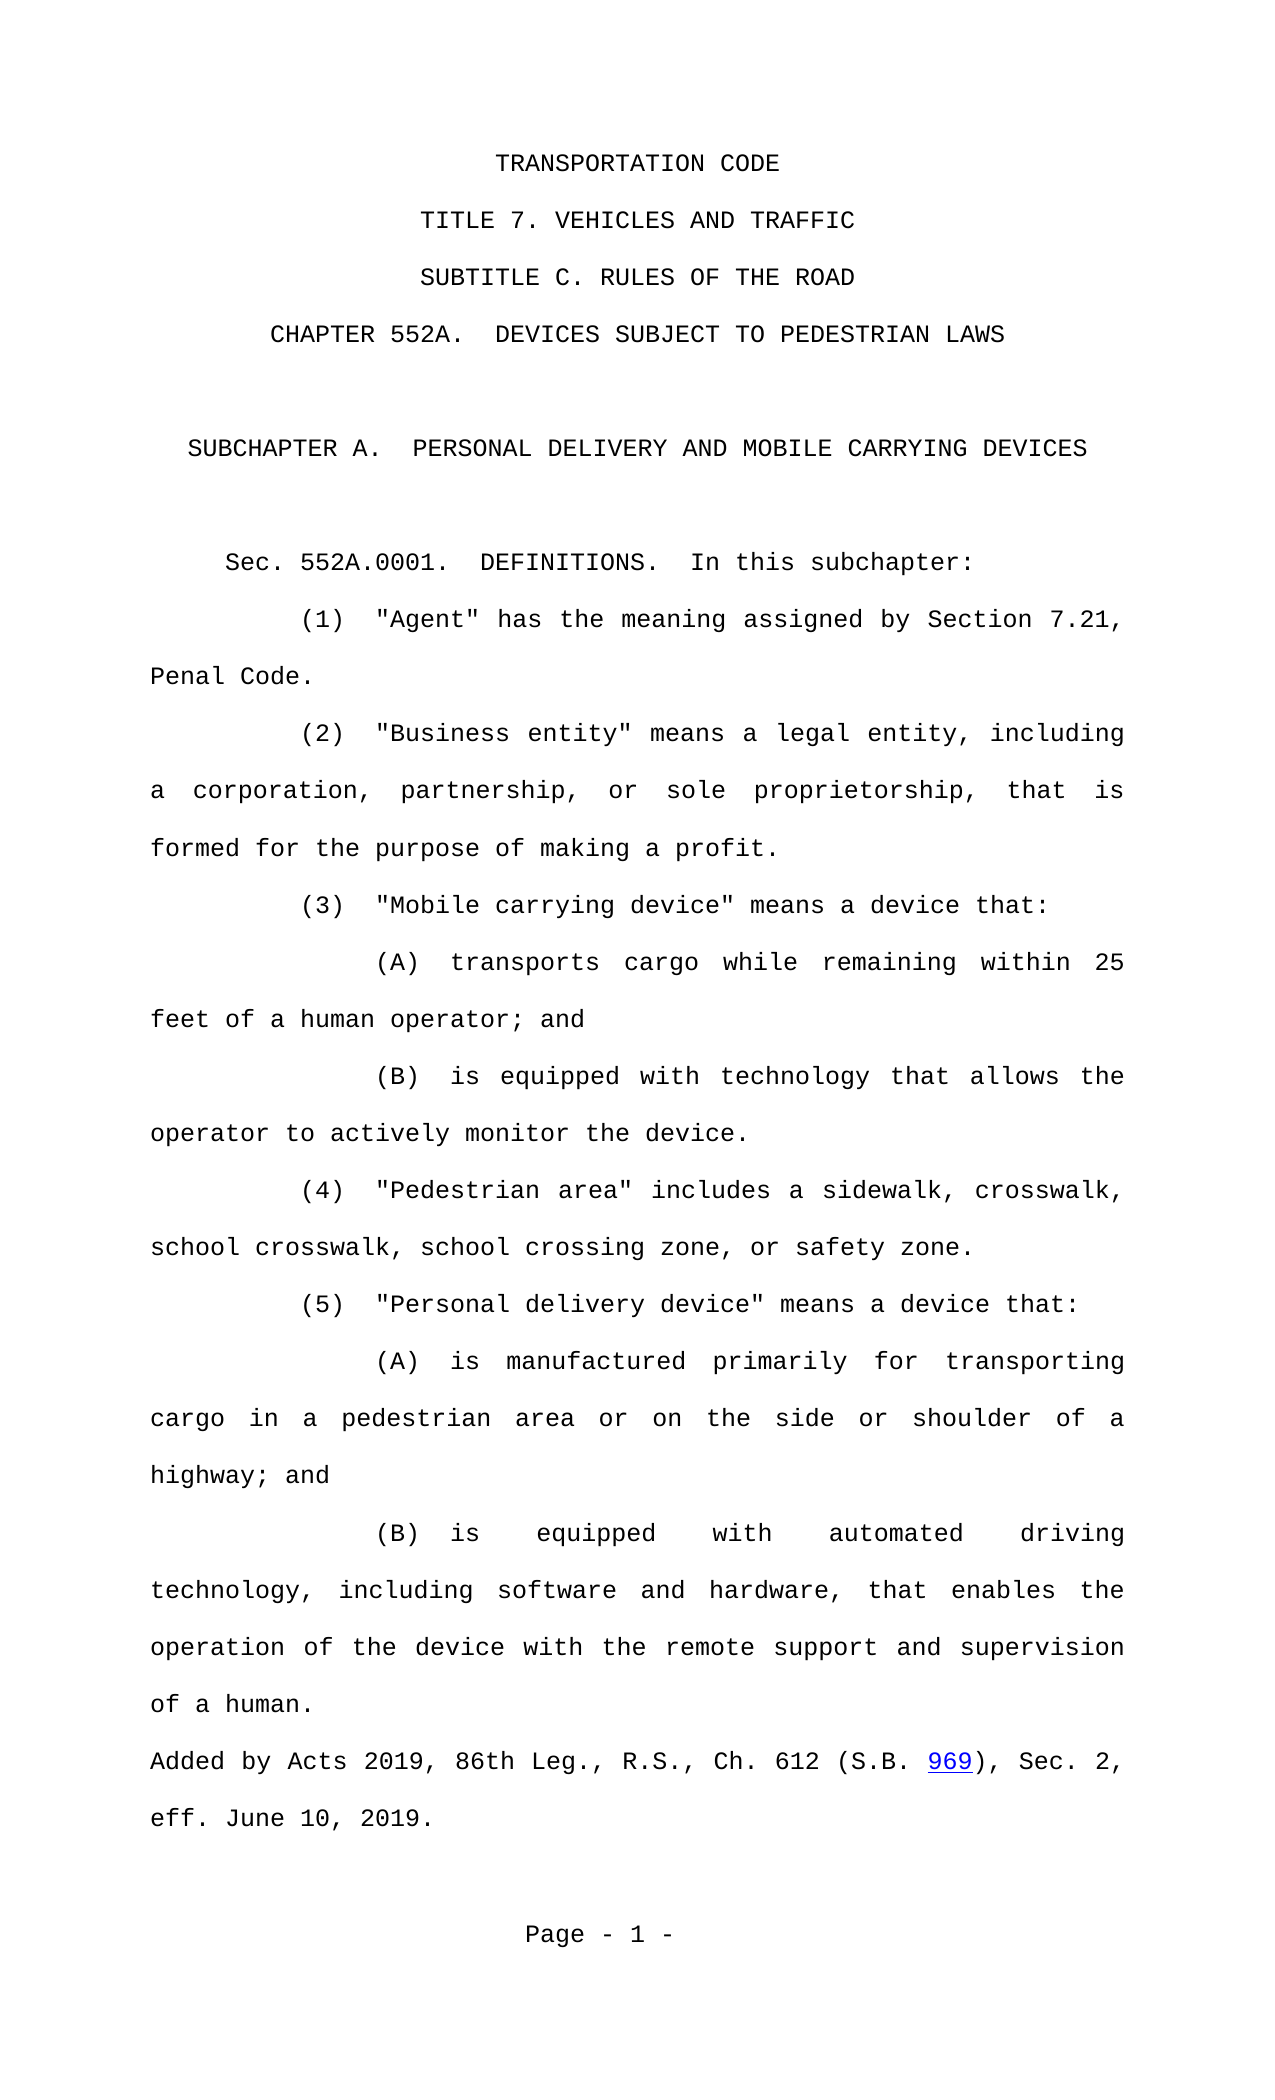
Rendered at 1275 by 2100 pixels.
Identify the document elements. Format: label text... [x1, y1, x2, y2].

text (A) transports cargo while remaining within 25 feet of a human operator; and [150, 949, 1125, 1035]
text Added by Acts 2019, 86th Leg., R.S., Ch. 612 (S.B. 969), Sec. 2, eff. June 10, 2019. [150, 1748, 1125, 1834]
text (4) "Pedestrian area" includes a sidewalk, crosswalk, school crosswalk, school crossing zone, or safety zone. [150, 1177, 1125, 1263]
text (B) is equipped with technology that allows the operator to actively monitor the device. [150, 1063, 1125, 1149]
text (5) "Personal delivery device" means a device that: [150, 1292, 1125, 1320]
text (2) "Business entity" means a legal entity, including a corporation, partnership, or sole proprietorship, that is formed for the purpose of making a profit. [150, 721, 1125, 863]
text Sec. 552A.0001. DEFINITIONS. In this subchapter: [150, 549, 1125, 578]
text CHAPTER 552A. DEVICES SUBJECT TO PEDESTRIAN LAWS [150, 321, 1125, 350]
text (B) is equipped with automated driving technology, including software and hardware, that enables the operation of the device with the remote support and supervision of a human. [150, 1520, 1125, 1720]
text TITLE 7. VEHICLES AND TRAFFIC [150, 207, 1125, 236]
text (1) "Agent" has the meaning assigned by Section 7.21, Penal Code. [150, 607, 1125, 692]
text TRANSPORTATION CODE [150, 150, 1125, 178]
text SUBTITLE C. RULES OF THE ROAD [150, 264, 1125, 293]
text (3) "Mobile carrying device" means a device that: [150, 892, 1125, 921]
text SUBCHAPTER A. PERSONAL DELIVERY AND MOBILE CARRYING DEVICES [150, 435, 1125, 464]
text (A) is manufactured primarily for transporting cargo in a pedestrian area or on the side or shoulder of a highway; and [150, 1349, 1125, 1491]
